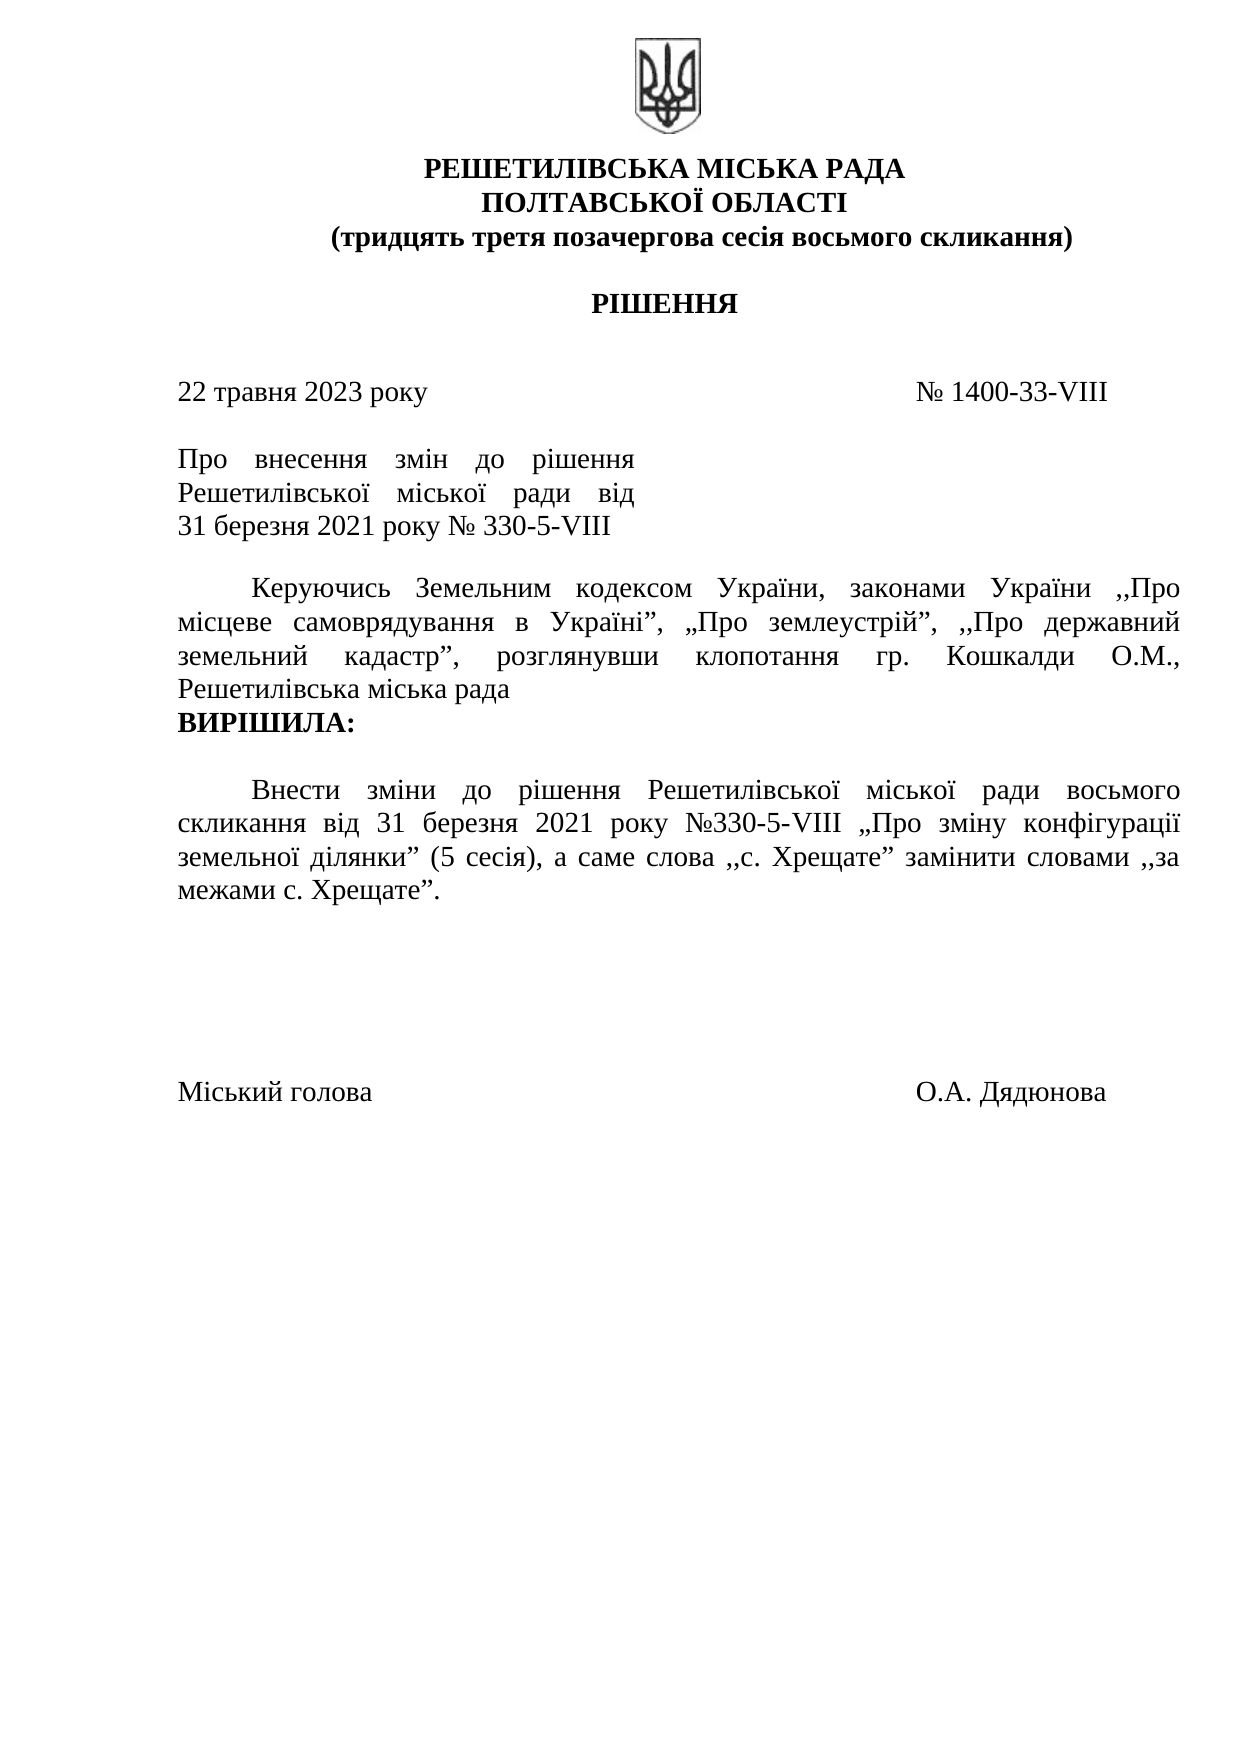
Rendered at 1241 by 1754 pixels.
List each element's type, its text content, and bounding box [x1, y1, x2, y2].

list (тридцять третя позачергова сесія восьмого скликання) [252, 219, 1152, 252]
subtitle 22 травня 2023 року № 1400-33-VIIІ [177, 374, 1181, 408]
text ВИРІШИЛА: [177, 705, 1152, 738]
picture [635, 38, 701, 134]
text Внести зміни до рішення Решетилівської міської ради восьмого скликання від 31 березня 2021 року №330-5-VIIІ „Про зміну конфігурації земельної ділянки” (5 сесія), а саме слова ,,с. Хрещате” замінити словами ,,за межами с. Хрещате”. [177, 772, 1181, 906]
text ПОЛТАВСЬКОЇ ОБЛАСТІ [177, 185, 1152, 219]
text РЕШЕТИЛІВСЬКА МІСЬКА РАДА [177, 152, 1152, 185]
text Керуючись Земельним кодексом України, законами України ,,Про місцеве самоврядування в Україні”, „Про землеустрій”, ,,Про державний земельний кадастр”, розглянувши клопотання гр. Кошкалди О.М., Решетилівська міська рада [177, 571, 1181, 705]
text Міський голова О.А. Дядюнова [177, 1074, 1181, 1107]
subtitle РІШЕННЯ [177, 286, 1152, 319]
text Про внесення змін до рішення Решетилівської міської ради від 31 березня 2021 року № 330-5-VIIІ [177, 441, 635, 542]
